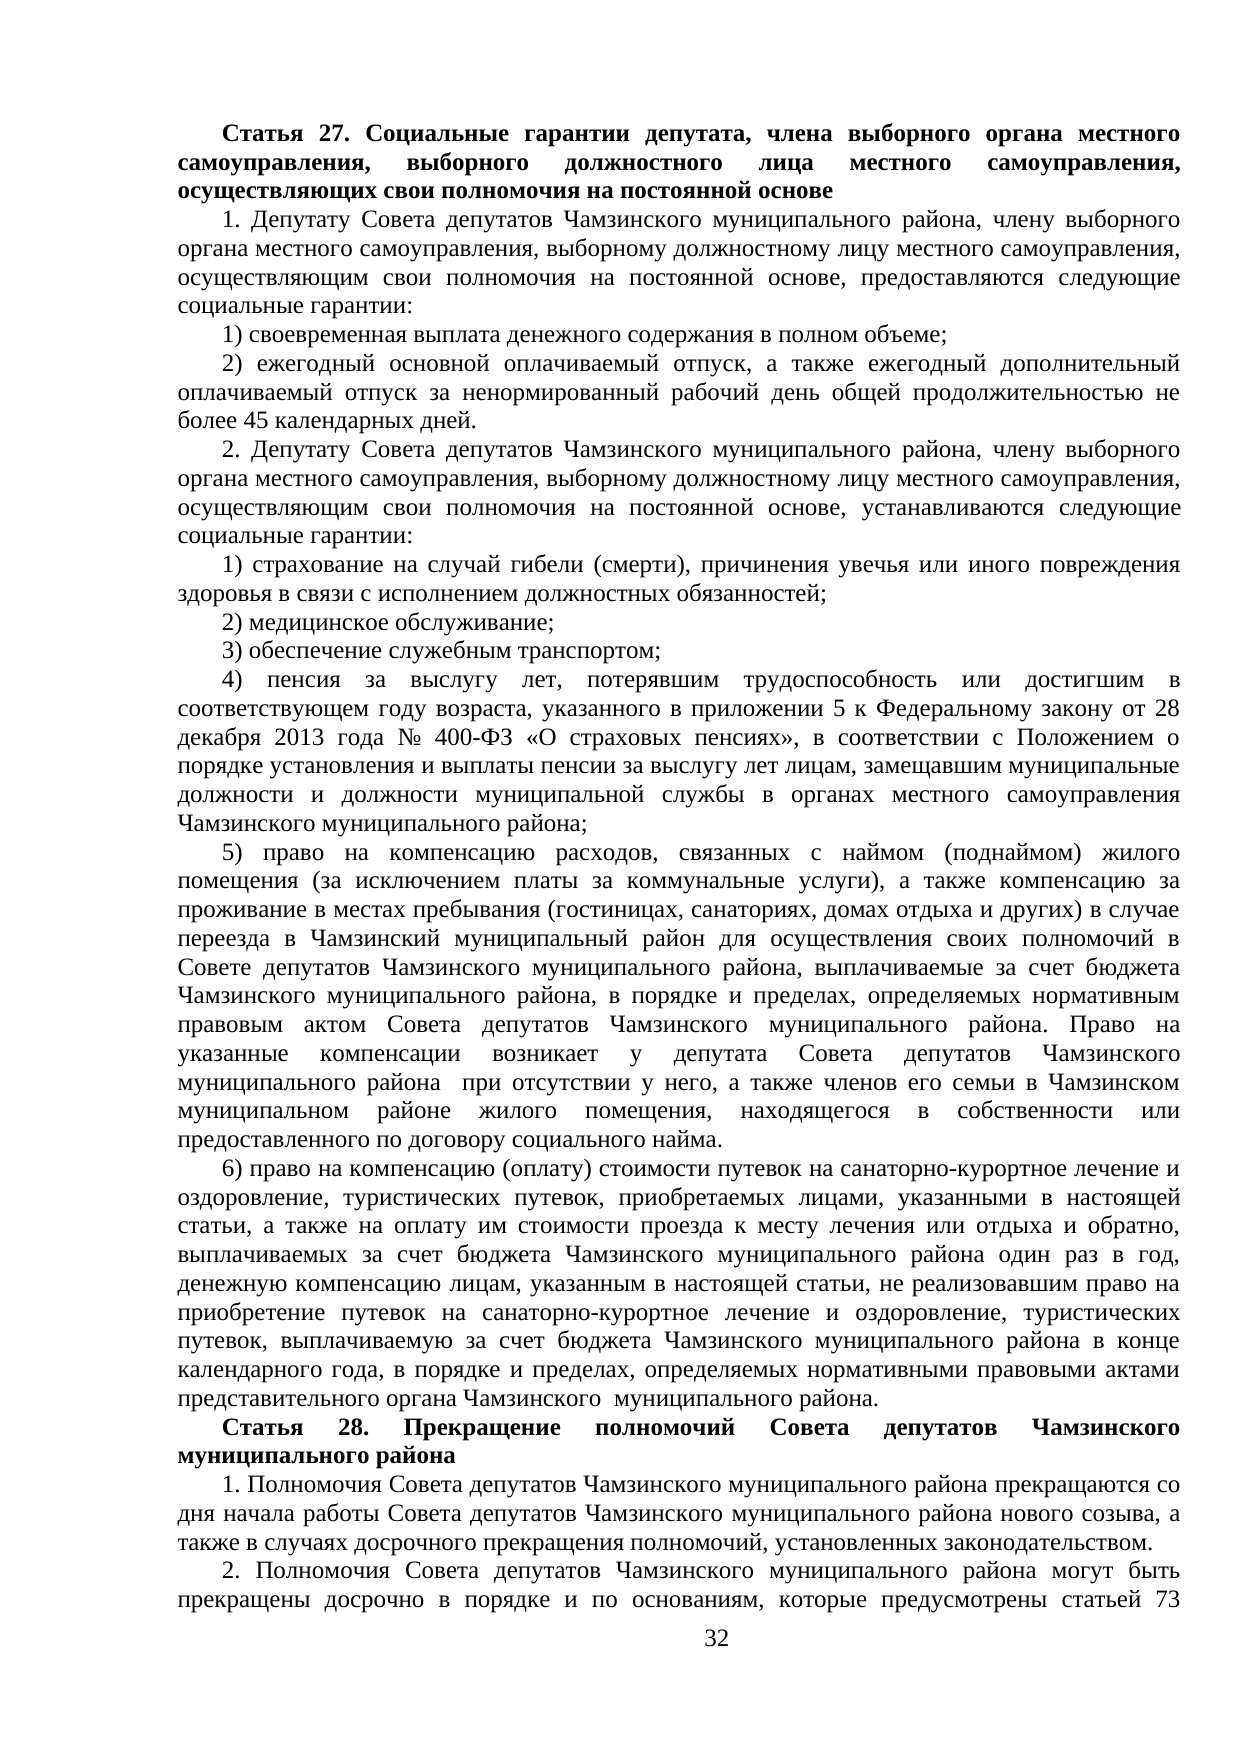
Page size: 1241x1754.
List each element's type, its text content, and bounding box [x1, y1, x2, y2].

text Статья 27. Социальные гарантии депутата, члена выборного органа местного самоуправления, выборного должностного лица местного самоуправления, осуществляющих свои полномочия на постоянной основе [177, 118, 1181, 204]
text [177, 1556, 1181, 1613]
text 1) своевременная выплата денежного содержания в полном объеме; [177, 319, 1181, 348]
text 4) пенсия за выслугу лет, потерявшим трудоспособность или достигшим в соответствующем году возраста, указанного в приложении 5 к Федеральному закону от 28 декабря 2013 года № 400-ФЗ «О страховых пенсиях», в соответствии с Положением о порядке установления и выплаты пенсии за выслугу лет лицам, замещавшим муниципальные должности и должности муниципальной службы в органах местного самоуправления Чамзинского муниципального района; [177, 664, 1181, 837]
text 1. Полномочия Совета депутатов Чамзинского муниципального района прекращаются со дня начала работы Совета депутатов Чамзинского муниципального района нового созыва, а также в случаях досрочного прекращения полномочий, установленных законодательством. [177, 1469, 1181, 1556]
text 2) ежегодный основной оплачиваемый отпуск, а также ежегодный дополнительный оплачиваемый отпуск за ненормированный рабочий день общей продолжительностью не более 45 календарных дней. [177, 348, 1181, 434]
text 1. Депутату Совета депутатов Чамзинского муниципального района, члену выборного органа местного самоуправления, выборному должностному лицу местного самоуправления, осуществляющим свои полномочия на постоянной основе, предоставляются следующие социальные гарантии: [177, 204, 1181, 319]
text 6) право на компенсацию (оплату) стоимости путевок на санаторно-курортное лечение и оздоровление, туристических путевок, приобретаемых лицами, указанными в настоящей статьи, а также на оплату им стоимости проезда к месту лечения или отдыха и обратно, выплачиваемых за счет бюджета Чамзинского муниципального района один раз в год, денежную компенсацию лицам, указанным в настоящей статьи, не реализовавшим право на приобретение путевок на санаторно-курортное лечение и оздоровление, туристических путевок, выплачиваемую за счет бюджета Чамзинского муниципального района в конце календарного года, в порядке и пределах, определяемых нормативными правовыми актами представительного органа Чамзинского муниципального района. [177, 1153, 1181, 1412]
text 1) страхование на случай гибели (смерти), причинения увечья или иного повреждения здоровья в связи с исполнением должностных обязанностей; [177, 549, 1181, 607]
text Статья 28. Прекращение полномочий Совета депутатов Чамзинского муниципального района [177, 1412, 1181, 1469]
text 2. Депутату Совета депутатов Чамзинского муниципального района, члену выборного органа местного самоуправления, выборному должностному лицу местного самоуправления, осуществляющим свои полномочия на постоянной основе, устанавливаются следующие социальные гарантии: [177, 434, 1181, 549]
text 3) обеспечение служебным транспортом; [177, 636, 1181, 664]
text 5) право на компенсацию расходов, связанных с наймом (поднаймом) жилого помещения (за исключением платы за коммунальные услуги), а также компенсацию за проживание в местах пребывания (гостиницах, санаториях, домах отдыха и других) в случае переезда в Чамзинский муниципальный район для осуществления своих полномочий в Совете депутатов Чамзинского муниципального района, выплачиваемые за счет бюджета Чамзинского муниципального района, в порядке и пределах, определяемых нормативным правовым актом Совета депутатов Чамзинского муниципального района. Право на указанные компенсации возникает у депутата Совета депутатов Чамзинского муниципального района при отсутствии у него, а также членов его семьи в Чамзинском муниципальном районе жилого помещения, находящегося в собственности или предоставленного по договору социального найма. [177, 837, 1181, 1153]
text 2) медицинское обслуживание; [177, 607, 1181, 636]
